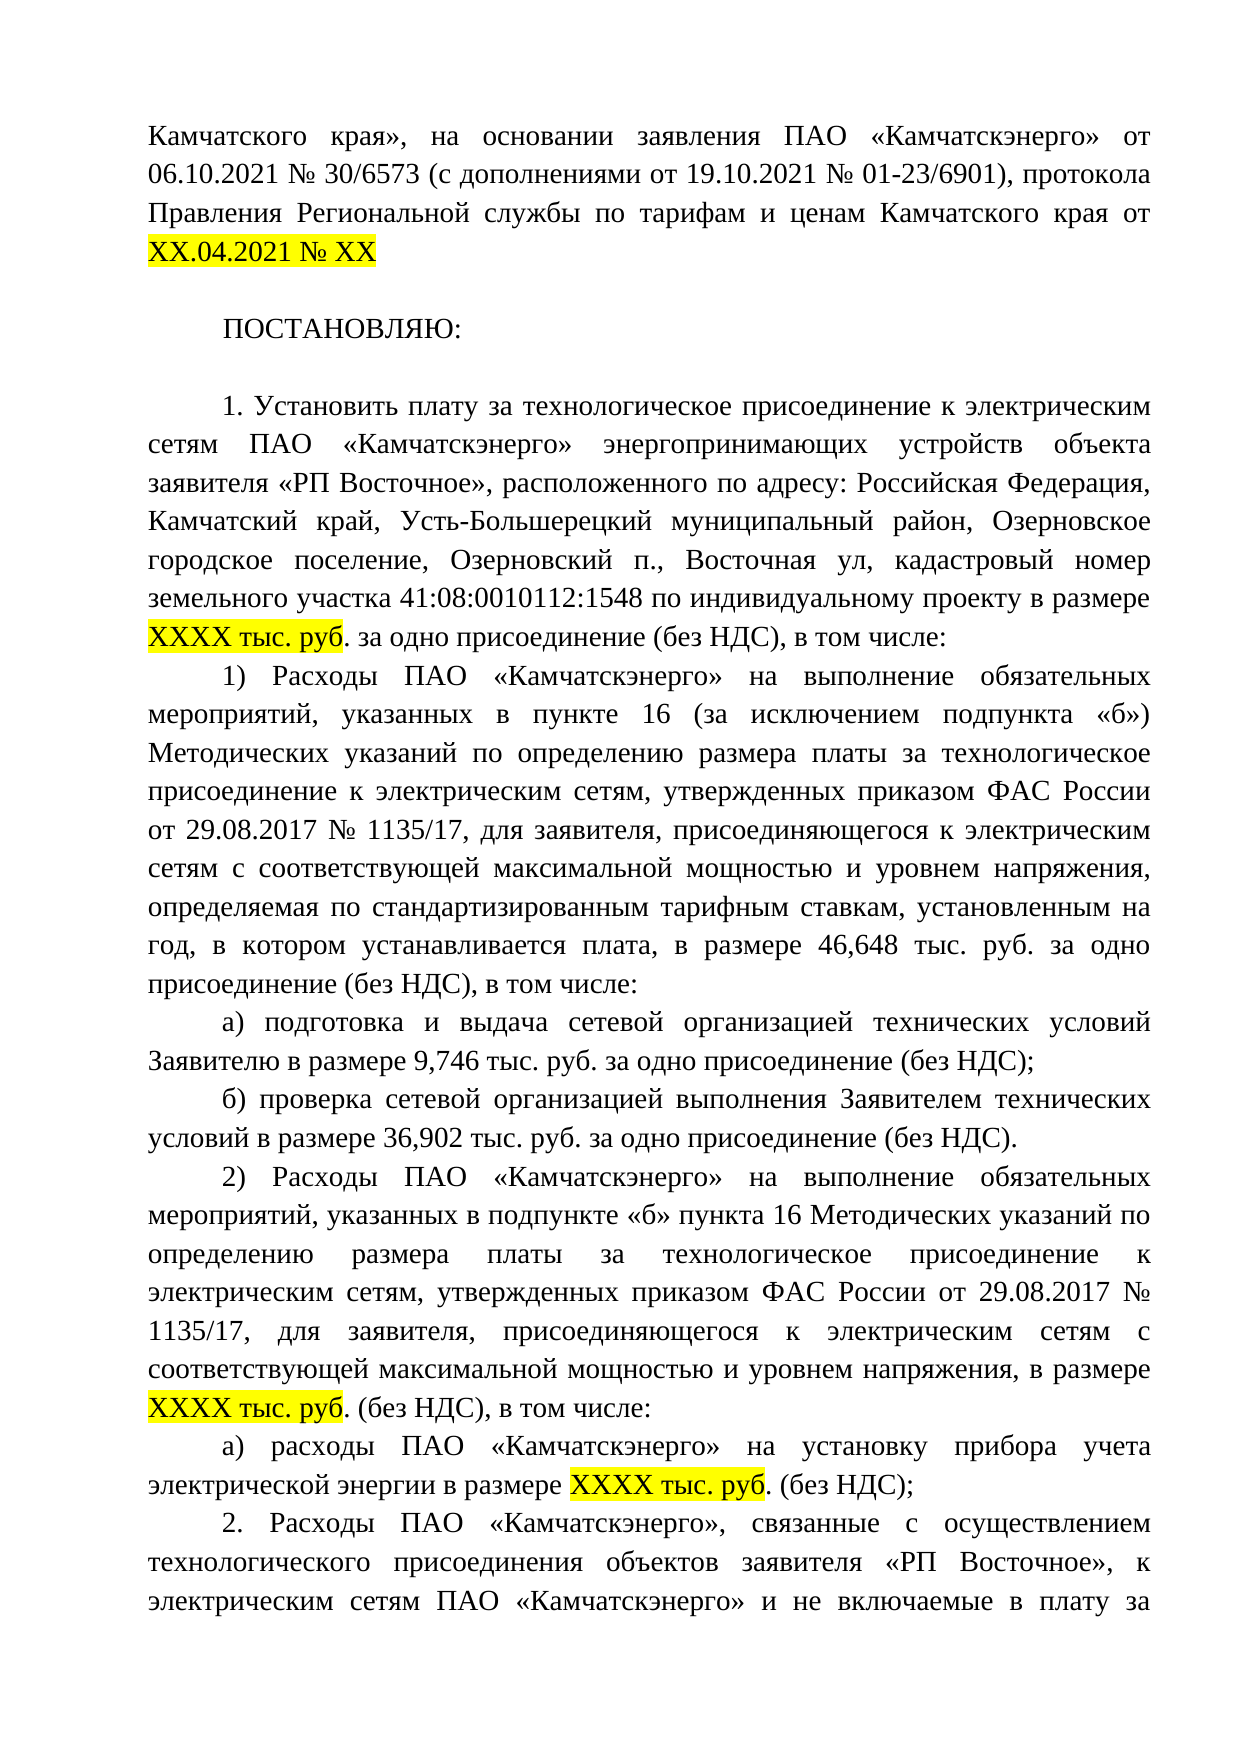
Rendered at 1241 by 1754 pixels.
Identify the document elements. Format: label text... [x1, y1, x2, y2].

text ПОСТАНОВЛЯЮ: [148, 311, 1152, 344]
text а) расходы ПАО «Камчатскэнерго» на установку прибора учета электрической энергии в размере ХХХХ тыс. руб. (без НДС); [148, 1428, 1152, 1501]
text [148, 118, 1152, 267]
text а) подготовка и выдача сетевой организацией технических условий Заявителю в размере 9,746 тыс. руб. за одно присоединение (без НДС); [148, 1004, 1152, 1077]
text 1. Установить плату за технологическое присоединение к электрическим сетям ПАО «Камчатскэнерго» энергопринимающих устройств объекта заявителя «РП Восточное», расположенного по адресу: Российская Федерация, Камчатский край, Усть-Большерецкий муниципальный район, Озерновское городское поселение, Озерновский п., Восточная ул, кадастровый номер земельного участка 41:08:0010112:1548 по индивидуальному проекту в размере ХХХХ тыс. руб. за одно присоединение (без НДС), в том числе: [148, 388, 1152, 653]
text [148, 1506, 1152, 1616]
text 1) Расходы ПАО «Камчатскэнерго» на выполнение обязательных мероприятий, указанных в пункте 16 (за исключением подпункта «б») Методических указаний по определению размера платы за технологическое присоединение к электрическим сетям, утвержденных приказом ФАС России от 29.08.2017 № 1135/17, для заявителя, присоединяющегося к электрическим сетям с соответствующей максимальной мощностью и уровнем напряжения, определяемая по стандартизированным тарифным ставкам, установленным на год, в котором устанавливается плата, в размере 46,648 тыс. руб. за одно присоединение (без НДС), в том числе: [148, 658, 1152, 999]
text б) проверка сетевой организацией выполнения Заявителем технических условий в размере 36,902 тыс. руб. за одно присоединение (без НДС). [148, 1082, 1152, 1154]
text 2) Расходы ПАО «Камчатскэнерго» на выполнение обязательных мероприятий, указанных в подпункте «б» пункта 16 Методических указаний по определению размера платы за технологическое присоединение к электрическим сетям, утвержденных приказом ФАС России от 29.08.2017 № 1135/17, для заявителя, присоединяющегося к электрическим сетям с соответствующей максимальной мощностью и уровнем напряжения, в размере ХХХХ тыс. руб. (без НДС), в том числе: [148, 1159, 1152, 1423]
